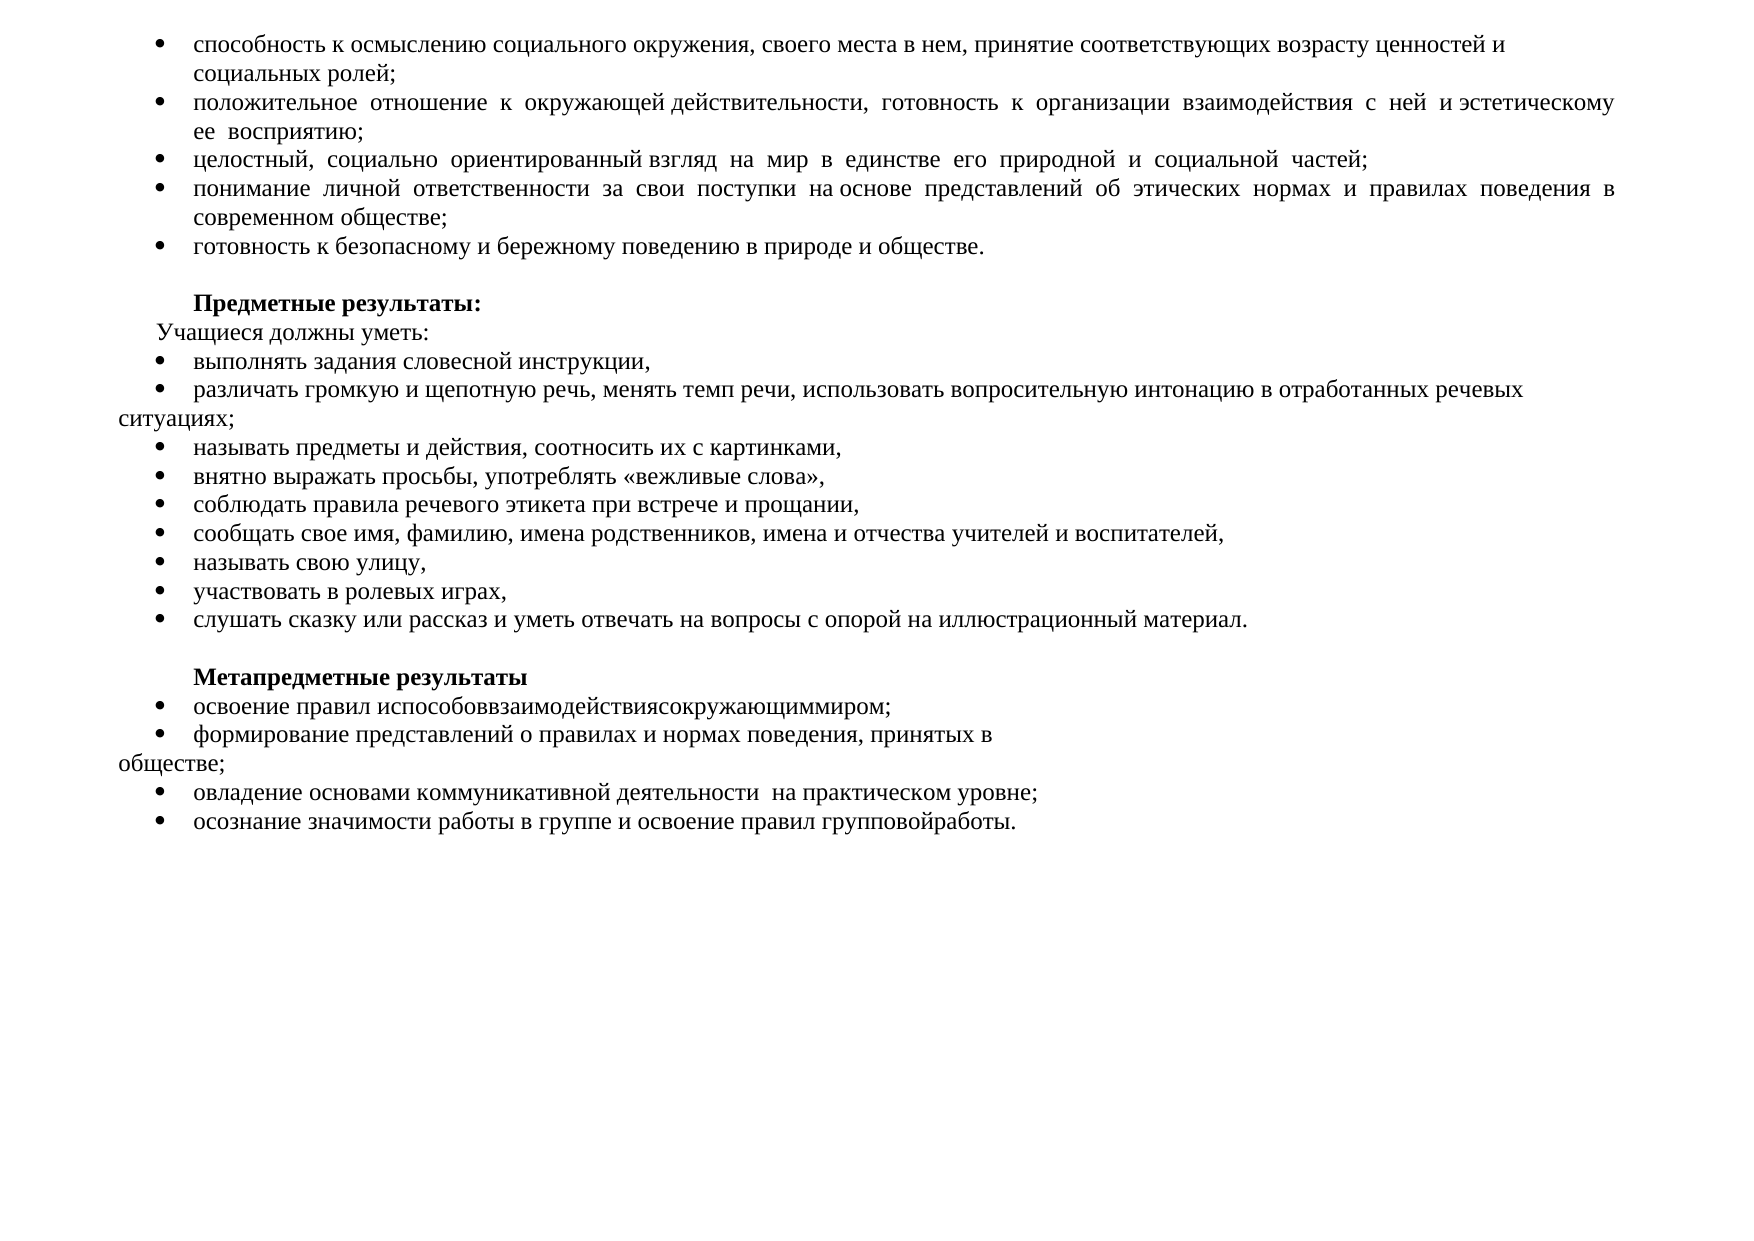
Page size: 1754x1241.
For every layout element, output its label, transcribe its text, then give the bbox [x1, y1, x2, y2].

list слушать сказку или рассказ и уметь отвечать на вопросы с опорой на иллюстрационный материал. [156, 604, 1636, 633]
list сообщать свое имя, фамилию, имена родственников, имена и отчества учителей и воспитателей, [156, 518, 1636, 547]
text Учащиеся должны уметь: [156, 317, 1636, 346]
list овладение основами коммуникативной деятельности на практическом уровне; [156, 777, 1636, 806]
list выполнять задания словесной инструкции, [156, 346, 1636, 374]
list Предметные результаты: [193, 288, 1636, 317]
list осознание значимости работы в группе и освоение правил групповойработы. [156, 806, 1636, 834]
list готовность к безопасному и бережному поведению в природе и обществе. [156, 231, 1636, 259]
list называть свою улицу, [156, 547, 1636, 576]
list способность к осмыслению социального окружения, своего места в нем, принятие соответствующих возрасту ценностей и социальных ролей; [156, 29, 1636, 87]
text обществе; [118, 748, 1636, 777]
text ситуациях; [118, 403, 1636, 432]
list различать громкую и щепотную речь, менять темп речи, использовать вопросительную интонацию в отработанных речевых [156, 374, 1636, 403]
list освоение правил испособоввзаимодействиясокружающиммиром; [156, 691, 1636, 719]
list положительное отношение к окружающей действительности, готовность к организации взаимодействия с ней и эстетическому ее восприятию; [156, 87, 1636, 144]
list внятно выражать просьбы, употреблять «вежливые слова», [156, 461, 1636, 489]
list называть предметы и действия, соотносить их с картинками, [156, 432, 1636, 461]
list участвовать в ролевых играх, [156, 576, 1636, 604]
text Метапредметные результаты [193, 662, 1636, 691]
list соблюдать правила речевого этикета при встрече и прощании, [156, 489, 1636, 518]
list формирование представлений о правилах и нормах поведения, принятых в [156, 719, 1636, 748]
list целостный, социально ориентированный взгляд на мир в единстве его природной и социальной частей; [156, 144, 1636, 173]
list понимание личной ответственности за свои поступки на основе представлений об этических нормах и правилах поведения в современном обществе; [156, 173, 1636, 231]
